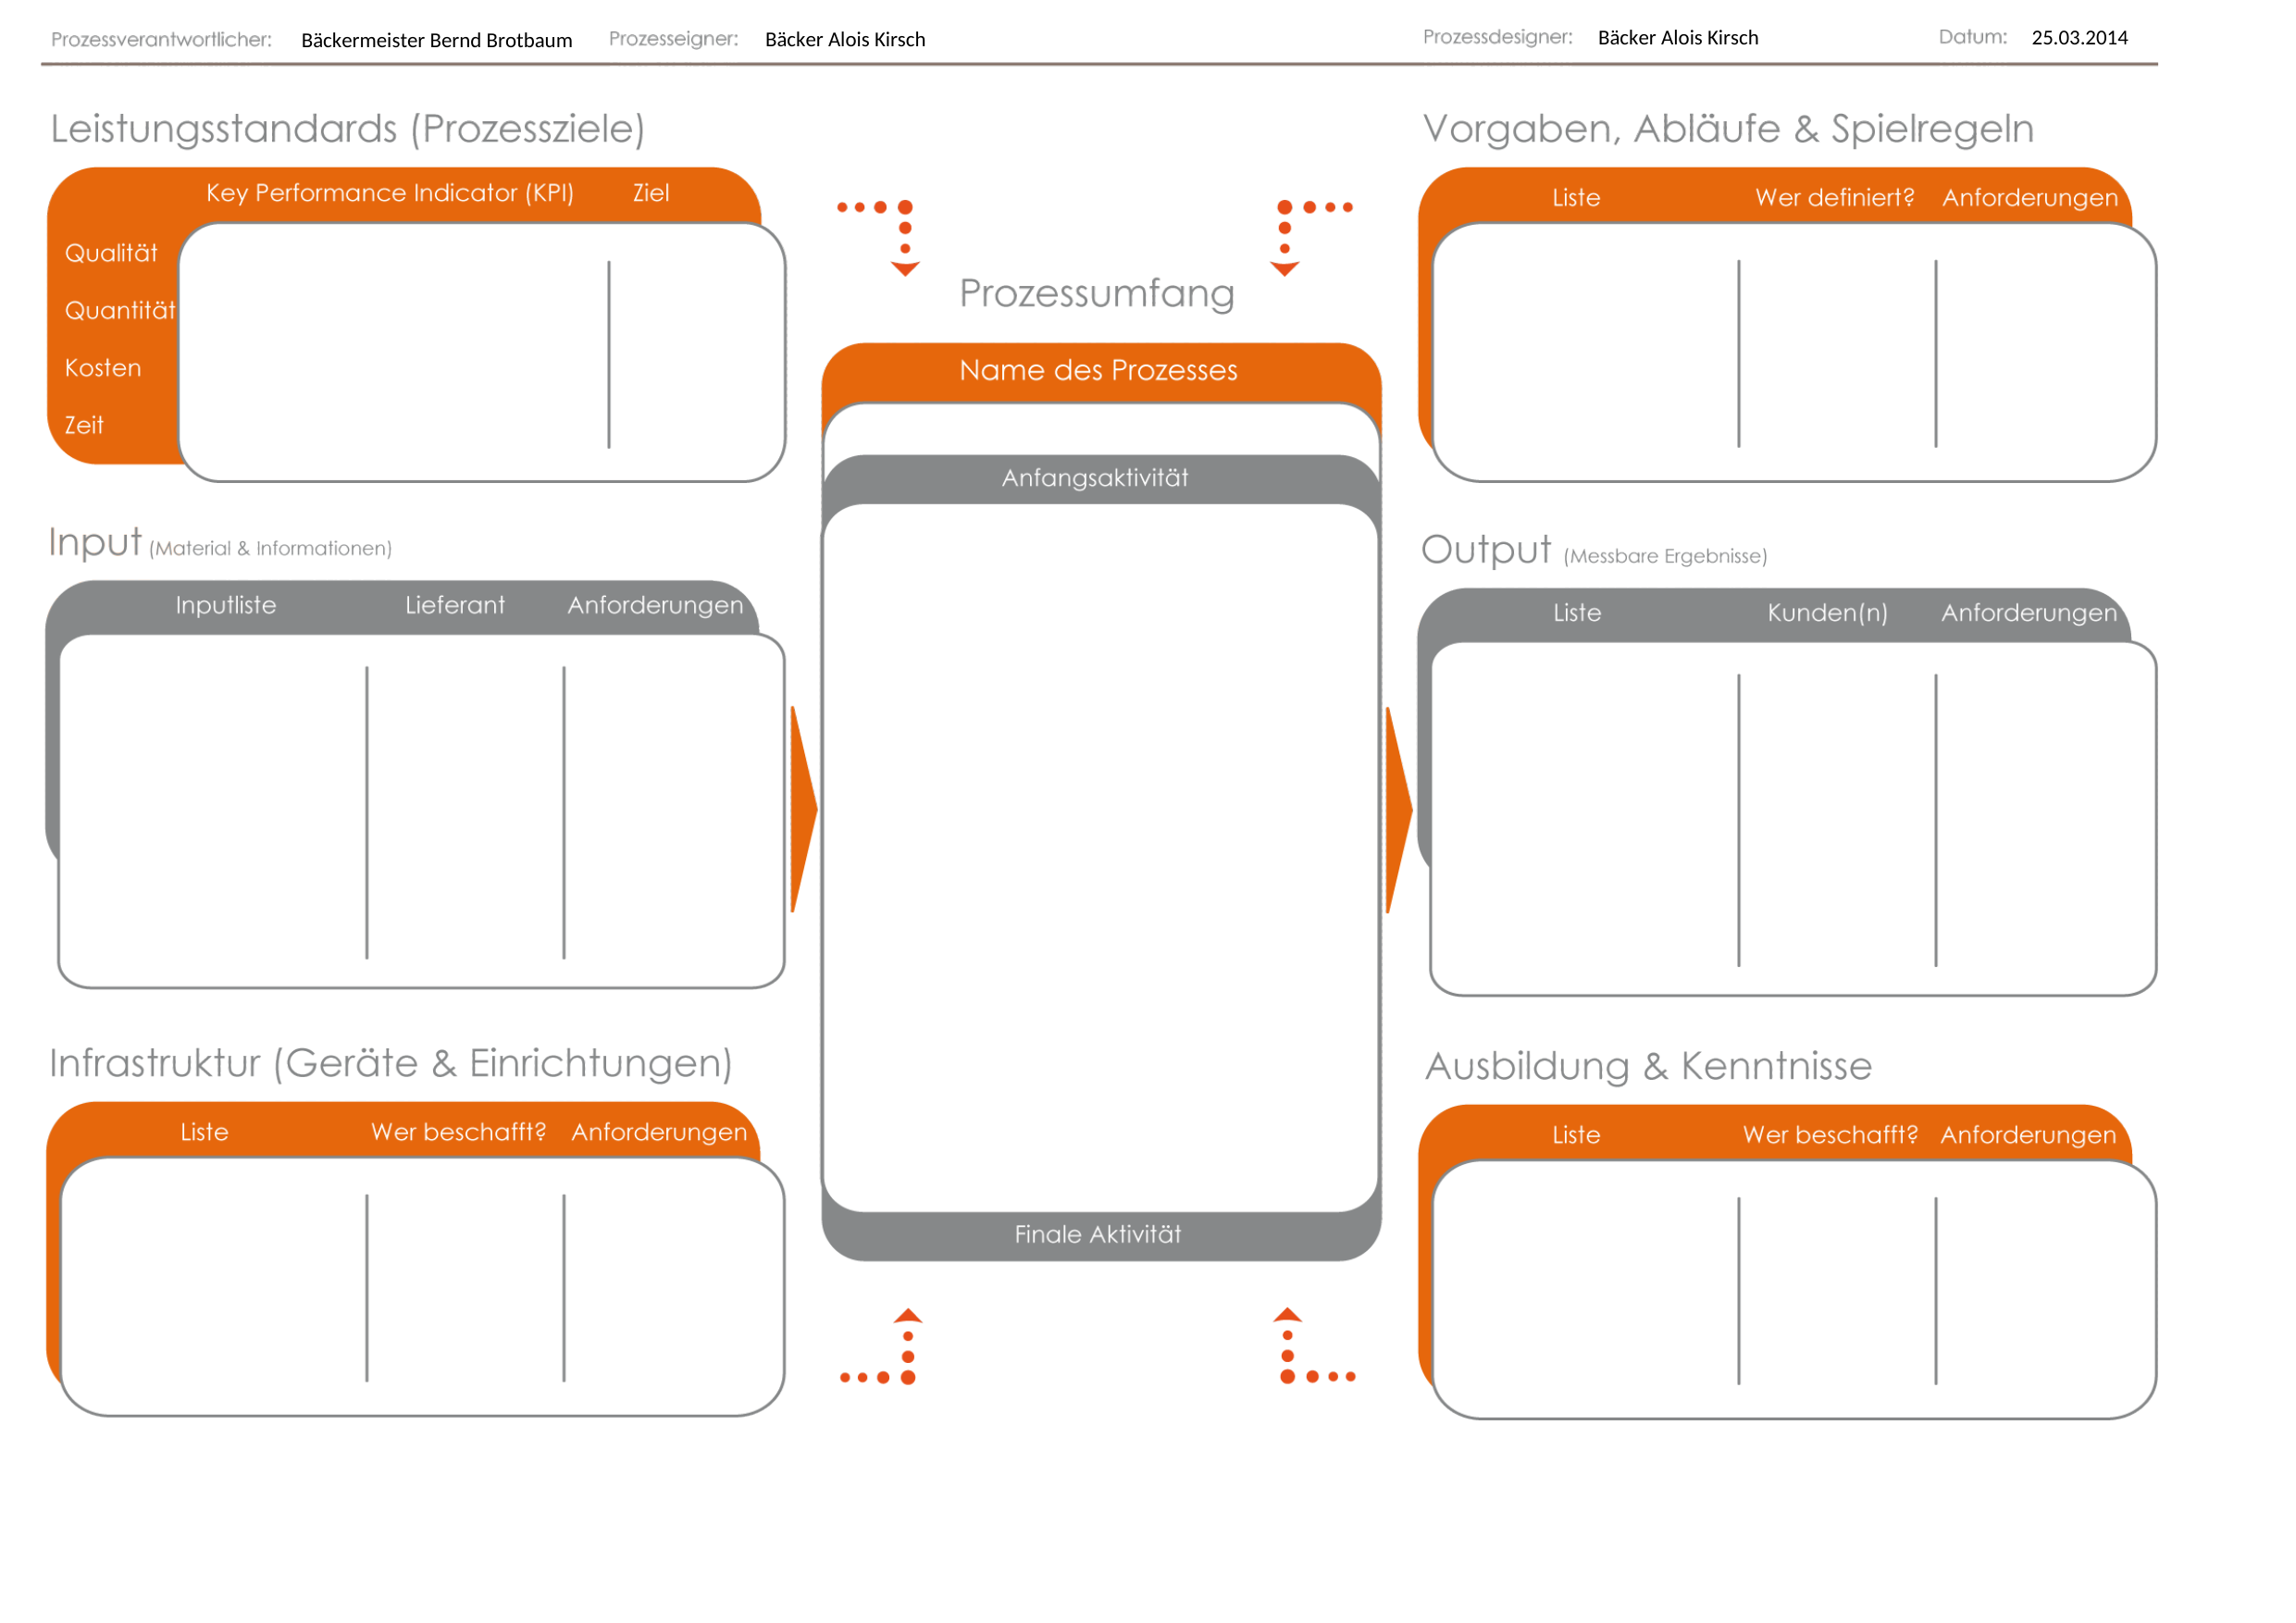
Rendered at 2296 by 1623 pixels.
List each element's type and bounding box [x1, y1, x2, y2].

picture [41, 27, 2159, 1420]
